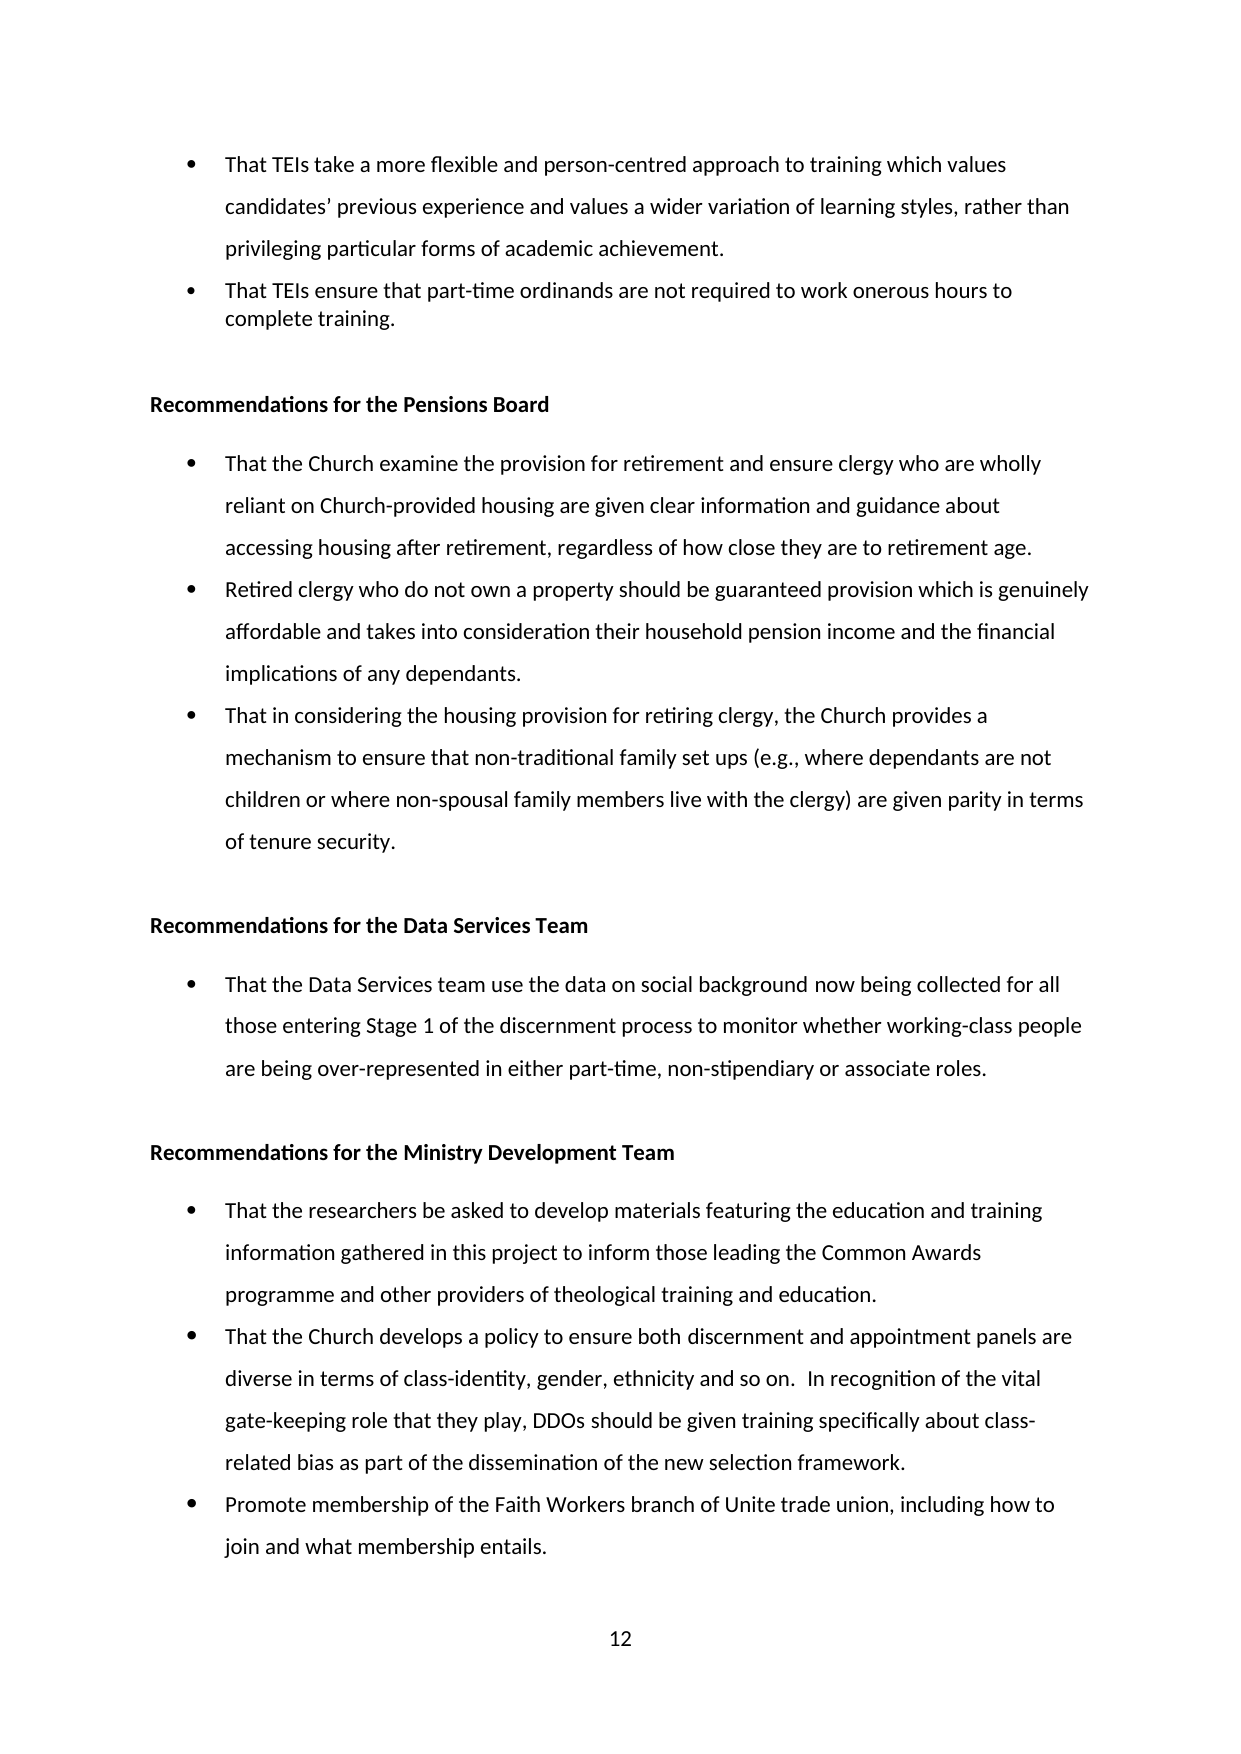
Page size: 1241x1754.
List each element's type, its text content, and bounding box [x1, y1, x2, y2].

list That the Data Services team use the data on social background now being collected for all those entering Stage 1 of the discernment process to monitor whether working-class people are being over-represented in either part-time, non-stipendiary or associate roles. [187, 970, 1090, 1082]
list Promote membership of the Faith Workers branch of Unite trade union, including how to join and what membership entails. [187, 1490, 1090, 1560]
list That the researchers be asked to develop materials featuring the education and training information gathered in this project to inform those leading the Common Awards programme and other providers of theological training and education. [187, 1196, 1090, 1308]
text Recommendations for the Pensions Board [150, 391, 1090, 419]
list That TEIs take a more flexible and person-centred approach to training which values candidates’ previous experience and values a wider variation of learning styles, rather than privileging particular forms of academic achievement. [187, 150, 1090, 262]
list Retired clergy who do not own a property should be guaranteed provision which is genuinely affordable and takes into consideration their household pension income and the financial implications of any dependants. [187, 575, 1090, 687]
list That the Church examine the provision for retirement and ensure clergy who are wholly reliant on Church-provided housing are given clear information and guidance about accessing housing after retirement, regardless of how close they are to retirement age. [187, 449, 1090, 561]
list That in considering the housing provision for retiring clergy, the Church provides a mechanism to ensure that non-traditional family set ups (e.g., where dependants are not children or where non-spousal family members live with the clergy) are given parity in terms of tenure security. [187, 701, 1090, 855]
list That TEIs ensure that part-time ordinands are not required to work onerous hours to complete training. [187, 276, 1090, 332]
text Recommendations for the Ministry Development Team [150, 1138, 1090, 1166]
text Recommendations for the Data Services Team [150, 911, 1090, 939]
list That the Church develops a policy to ensure both discernment and appointment panels are diverse in terms of class-identity, gender, ethnicity and so on. In recognition of the vital gate-keeping role that they play, DDOs should be given training specifically about class-related bias as part of the dissemination of the new selection framework. [187, 1322, 1090, 1476]
